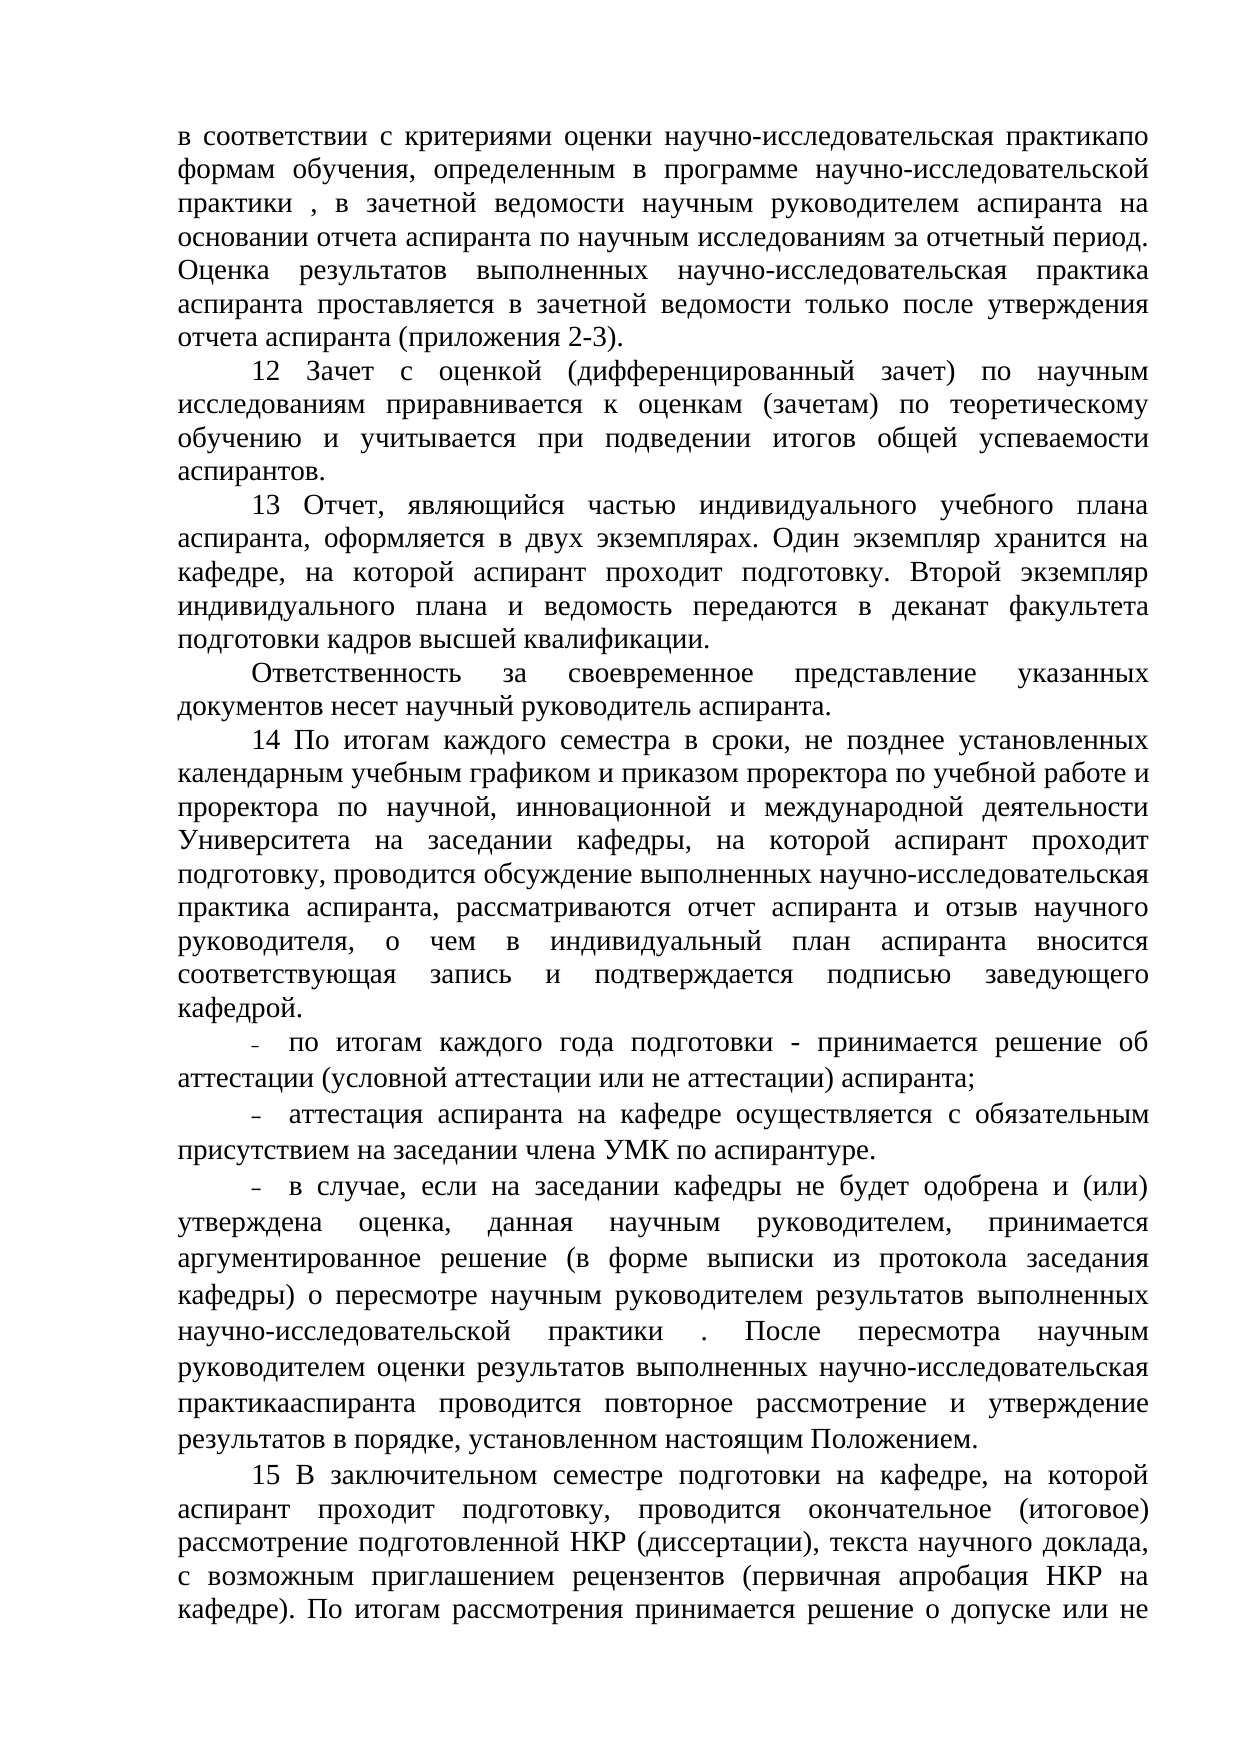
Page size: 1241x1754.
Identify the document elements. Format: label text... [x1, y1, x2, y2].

text Ответственность за своевременное представление указанных документов несет научный руководитель аспиранта. [177, 655, 1149, 722]
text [177, 1457, 1149, 1625]
text 14 По итогам каждого семестра в сроки, не позднее установленных календарным учебным графиком и приказом проректора по учебной работе и проректора по научной, инновационной и международной деятельности Университета на заседании кафедры, на которой аспирант проходит подготовку, проводится обсуждение выполненных научно-исследовательская практика аспиранта, рассматриваются отчет аспиранта и отзыв научного руководителя, о чем в индивидуальный план аспиранта вносится соответствующая запись и подтверждается подписью заведующего кафедрой. [177, 722, 1149, 1024]
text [177, 118, 1149, 353]
list по итогам каждого года подготовки - принимается решение об аттестации (условной аттестации или не аттестации) аспиранта; [177, 1024, 1149, 1093]
list аттестация аспиранта на кафедре осуществляется с обязательным присутствием на заседании члена УМК по аспирантуре. [177, 1096, 1149, 1166]
text 12 Зачет с оценкой (дифференцированный зачет) по научным исследованиям приравнивается к оценкам (зачетам) по теоретическому обучению и учитывается при подведении итогов общей успеваемости аспирантов. [177, 353, 1149, 487]
text 13 Отчет, являющийся частью индивидуального учебного плана аспиранта, оформляется в двух экземплярах. Один экземпляр хранится на кафедре, на которой аспирант проходит подготовку. Второй экземпляр индивидуального плана и ведомость передаются в деканат факультета подготовки кадров высшей квалификации. [177, 487, 1149, 655]
list в случае, если на заседании кафедры не будет одобрена и (или) утверждена оценка, данная научным руководителем, принимается аргументированное решение (в форме выписки из протокола заседания кафедры) о пересмотре научным руководителем результатов выполненных научно-исследовательской практики . После пересмотра научным руководителем оценки результатов выполненных научно-исследовательская практикааспиранта проводится повторное рассмотрение и утверждение результатов в порядке, установленном настоящим Положением. [177, 1168, 1149, 1455]
